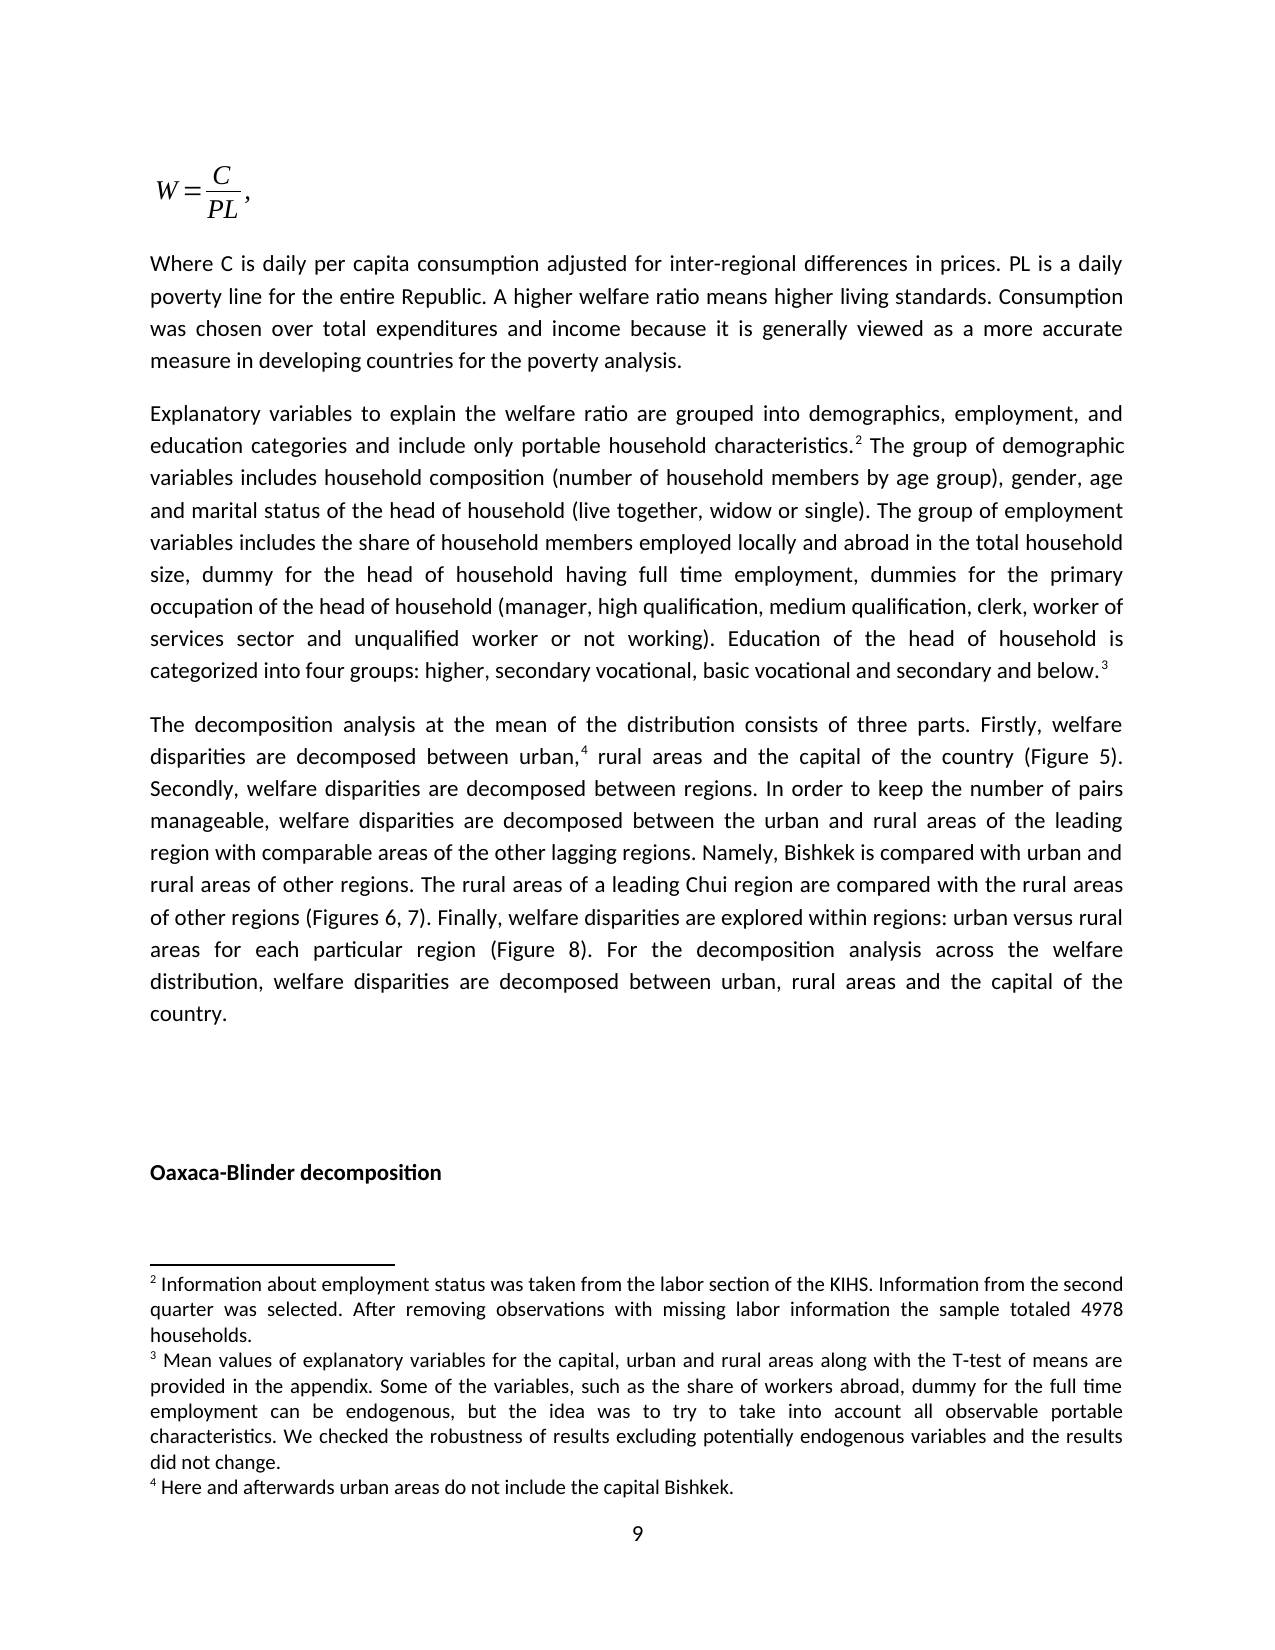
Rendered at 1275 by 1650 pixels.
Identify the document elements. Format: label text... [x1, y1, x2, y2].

text Oaxaca-Blinder decomposition [150, 1158, 1125, 1186]
text Explanatory variables to explain the welfare ratio are grouped into demographics, employment, and education categories and include only portable household characteristics. The group of demographic variables includes household composition (number of household members by age group), gender, age and marital status of the head of household (live together, widow or single). The group of employment variables includes the share of household members employed locally and abroad in the total household size, dummy for the head of household having full time employment, dummies for the primary occupation of the head of household (manager, high qualification, medium qualification, clerk, worker of services sector and unqualified worker or not working). Education of the head of household is categorized into four groups: higher, secondary vocational, basic vocational and secondary and below. [150, 399, 1125, 685]
text Where C is daily per capita consumption adjusted for inter-regional differences in prices. PL is a daily poverty line for the entire Republic. A higher welfare ratio means higher living standards. Consumption was chosen over total expenditures and income because it is generally viewed as a more accurate measure in developing countries for the poverty analysis. [150, 249, 1125, 374]
text The decomposition analysis at the mean of the distribution consists of three parts. Firstly, welfare disparities are decomposed between urban, rural areas and the capital of the country (Figure 5). Secondly, welfare disparities are decomposed between regions. In order to keep the number of pairs manageable, welfare disparities are decomposed between the urban and rural areas of the leading region with comparable areas of the other lagging regions. Namely, Bishkek is compared with urban and rural areas of other regions. The rural areas of a leading Chui region are compared with the rural areas of other regions (Figures 6, 7). Finally, welfare disparities are explored within regions: urban versus rural areas for each particular region (Figure 8). For the decomposition analysis across the welfare distribution, welfare disparities are decomposed between urban, rural areas and the capital of the country. [150, 710, 1125, 1027]
